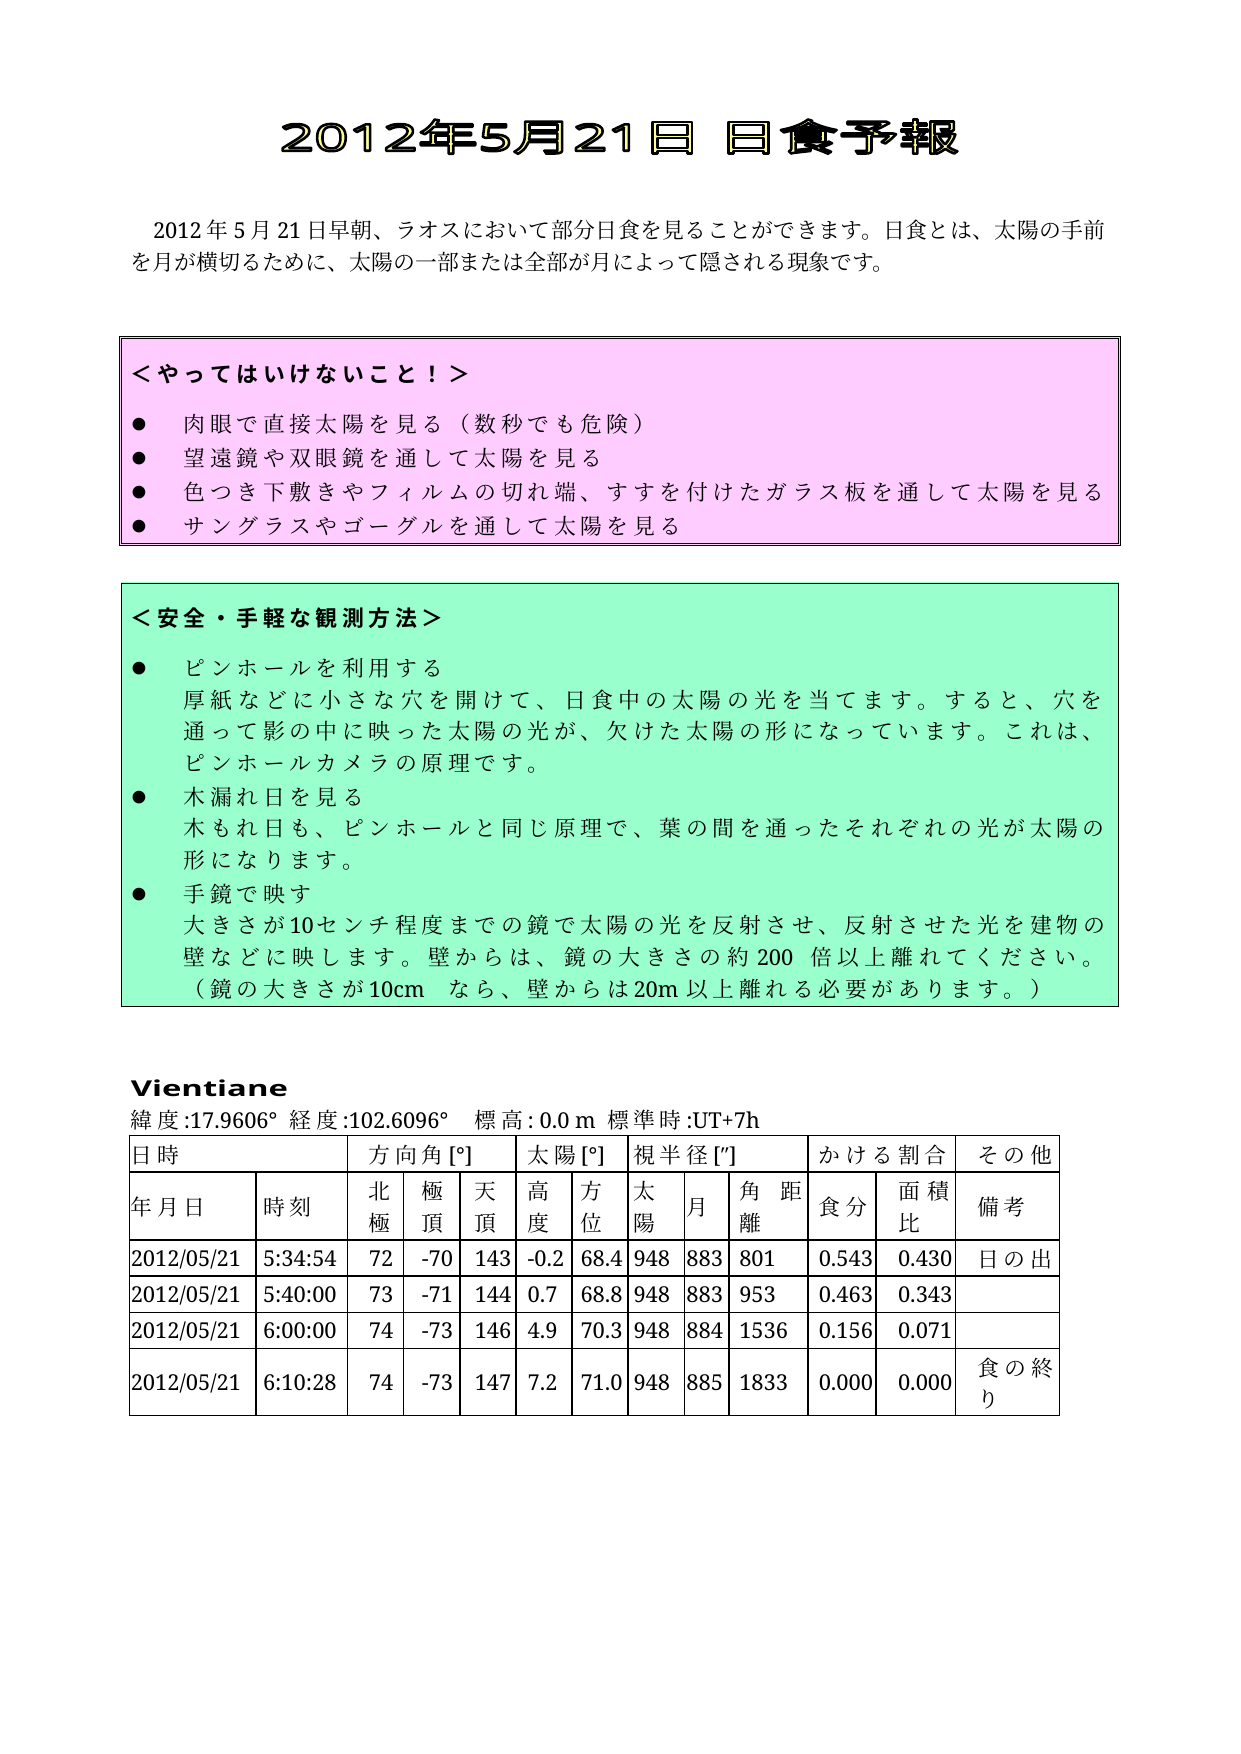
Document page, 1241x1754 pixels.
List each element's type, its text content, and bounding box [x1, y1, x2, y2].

list 木漏れ日を見る 木もれ日も、ピンホールと同じ原理で、葉の間を通ったそれぞれの光が太陽の形になります。 [122, 777, 1118, 874]
table_cell -73 [404, 1313, 459, 1348]
table_cell 2012/05/21 [130, 1277, 255, 1311]
text 2012年5月21日早朝、ラオスにおいて部分日食を見ることができます。日食とは、太陽の手前を月が横切るために、太陽の一部または全部が月によって隠される現象です。 [131, 213, 1109, 277]
table_cell 74 [348, 1313, 403, 1348]
text Vientiane [131, 1072, 1109, 1104]
table_cell 147 [461, 1349, 515, 1415]
table_cell 極頂 [404, 1173, 459, 1239]
table_cell 883 [685, 1277, 728, 1311]
table_header 視半径[″] [629, 1136, 807, 1171]
table_cell 食分 [809, 1173, 875, 1239]
table_cell 2012/05/21 [130, 1313, 255, 1348]
table_cell 0.430 [877, 1241, 955, 1275]
list サングラスやゴーグルを通して太陽を見る [122, 504, 1118, 543]
table_cell 太陽 [629, 1173, 684, 1239]
table_cell 5:34:54 [257, 1241, 347, 1275]
table_cell 1536 [730, 1313, 807, 1348]
list 手鏡で映す 大きさが10センチ程度までの鏡で太陽の光を反射させ、反射させた光を建物の壁などに映します。壁からは、鏡の大きさの約200倍以上離れてください。（鏡の大きさが10cmなら、壁からは20m以上離れる必要があります。） [122, 874, 1118, 1006]
table_cell 方位 [573, 1173, 627, 1239]
table_cell 948 [629, 1241, 684, 1275]
table_cell 73 [348, 1277, 403, 1311]
table_cell 948 [629, 1313, 684, 1348]
table_cell 953 [730, 1277, 807, 1311]
text 緯度:17.9606° 経度:102.6096° 標高: 0.0 m 標準時:UT+7h [131, 1104, 1109, 1135]
table_cell 68.4 [573, 1241, 627, 1275]
table_cell 70.3 [573, 1313, 627, 1348]
table_cell -70 [404, 1241, 459, 1275]
table_cell [956, 1277, 1059, 1311]
table_cell 884 [685, 1313, 728, 1348]
table_cell 4.9 [517, 1313, 571, 1348]
table_cell 0.543 [809, 1241, 875, 1275]
table_cell 天頂 [461, 1173, 515, 1239]
list 望遠鏡や双眼鏡を通して太陽を見る [122, 436, 1118, 470]
table_header 日時 [130, 1136, 347, 1171]
table_cell 71.0 [573, 1349, 627, 1415]
table_cell 0.7 [517, 1277, 571, 1311]
table_cell 0.000 [877, 1349, 955, 1415]
table_cell 1833 [730, 1349, 807, 1415]
text ＜安全・手軽な観測方法＞ [122, 584, 1118, 648]
table_header その他 [956, 1136, 1059, 1171]
table_cell 801 [730, 1241, 807, 1275]
list ピンホールを利用する 厚紙などに小さな穴を開けて、日食中の太陽の光を当てます。すると、穴を通って影の中に映った太陽の光が、欠けた太陽の形になっています。これは、ピンホールカメラの原理です。 [122, 648, 1118, 777]
table_cell 68.8 [573, 1277, 627, 1311]
table_cell 0.343 [877, 1277, 955, 1311]
table_cell 2012/05/21 [130, 1241, 255, 1275]
table_cell 角距離 [730, 1173, 807, 1239]
table_cell 948 [629, 1349, 684, 1415]
table_cell 885 [685, 1349, 728, 1415]
table_cell 2012/05/21 [130, 1349, 255, 1415]
table_header 太陽[°] [517, 1136, 627, 1171]
table_cell 74 [348, 1349, 403, 1415]
text ＜やってはいけないこと！＞ [122, 339, 1118, 402]
table_cell 日の出 [956, 1241, 1059, 1275]
table_cell 0.071 [877, 1313, 955, 1348]
table_cell 948 [629, 1277, 684, 1311]
table_cell 備考 [956, 1173, 1059, 1239]
table_cell 面積比 [877, 1173, 955, 1239]
table_cell 年月日 [130, 1173, 255, 1239]
table_cell -73 [404, 1349, 459, 1415]
table_header 方向角[°] [348, 1136, 515, 1171]
table_cell 月 [685, 1173, 728, 1239]
table_cell 0.000 [809, 1349, 875, 1415]
table_cell 72 [348, 1241, 403, 1275]
table_cell 0.463 [809, 1277, 875, 1311]
table_header かける割合 [809, 1136, 955, 1171]
table_cell 6:00:00 [257, 1313, 347, 1348]
table_cell 7.2 [517, 1349, 571, 1415]
table_cell 北極 [348, 1173, 403, 1239]
table_cell -71 [404, 1277, 459, 1311]
table_cell 143 [461, 1241, 515, 1275]
table_cell 高度 [517, 1173, 571, 1239]
table_cell -0.2 [517, 1241, 571, 1275]
table_cell 食の終り [956, 1349, 1059, 1415]
table_cell 144 [461, 1277, 515, 1311]
table_cell 0.156 [809, 1313, 875, 1348]
table_cell [956, 1313, 1059, 1348]
table_cell 時刻 [257, 1173, 347, 1239]
table_cell 883 [685, 1241, 728, 1275]
table_cell 6:10:28 [257, 1349, 347, 1415]
list 色つき下敷きやフィルムの切れ端、すすを付けたガラス板を通して太陽を見る [122, 470, 1118, 504]
table_cell 146 [461, 1313, 515, 1348]
table_cell 5:40:00 [257, 1277, 347, 1311]
list 肉眼で直接太陽を見る（数秒でも危険） [122, 402, 1118, 436]
